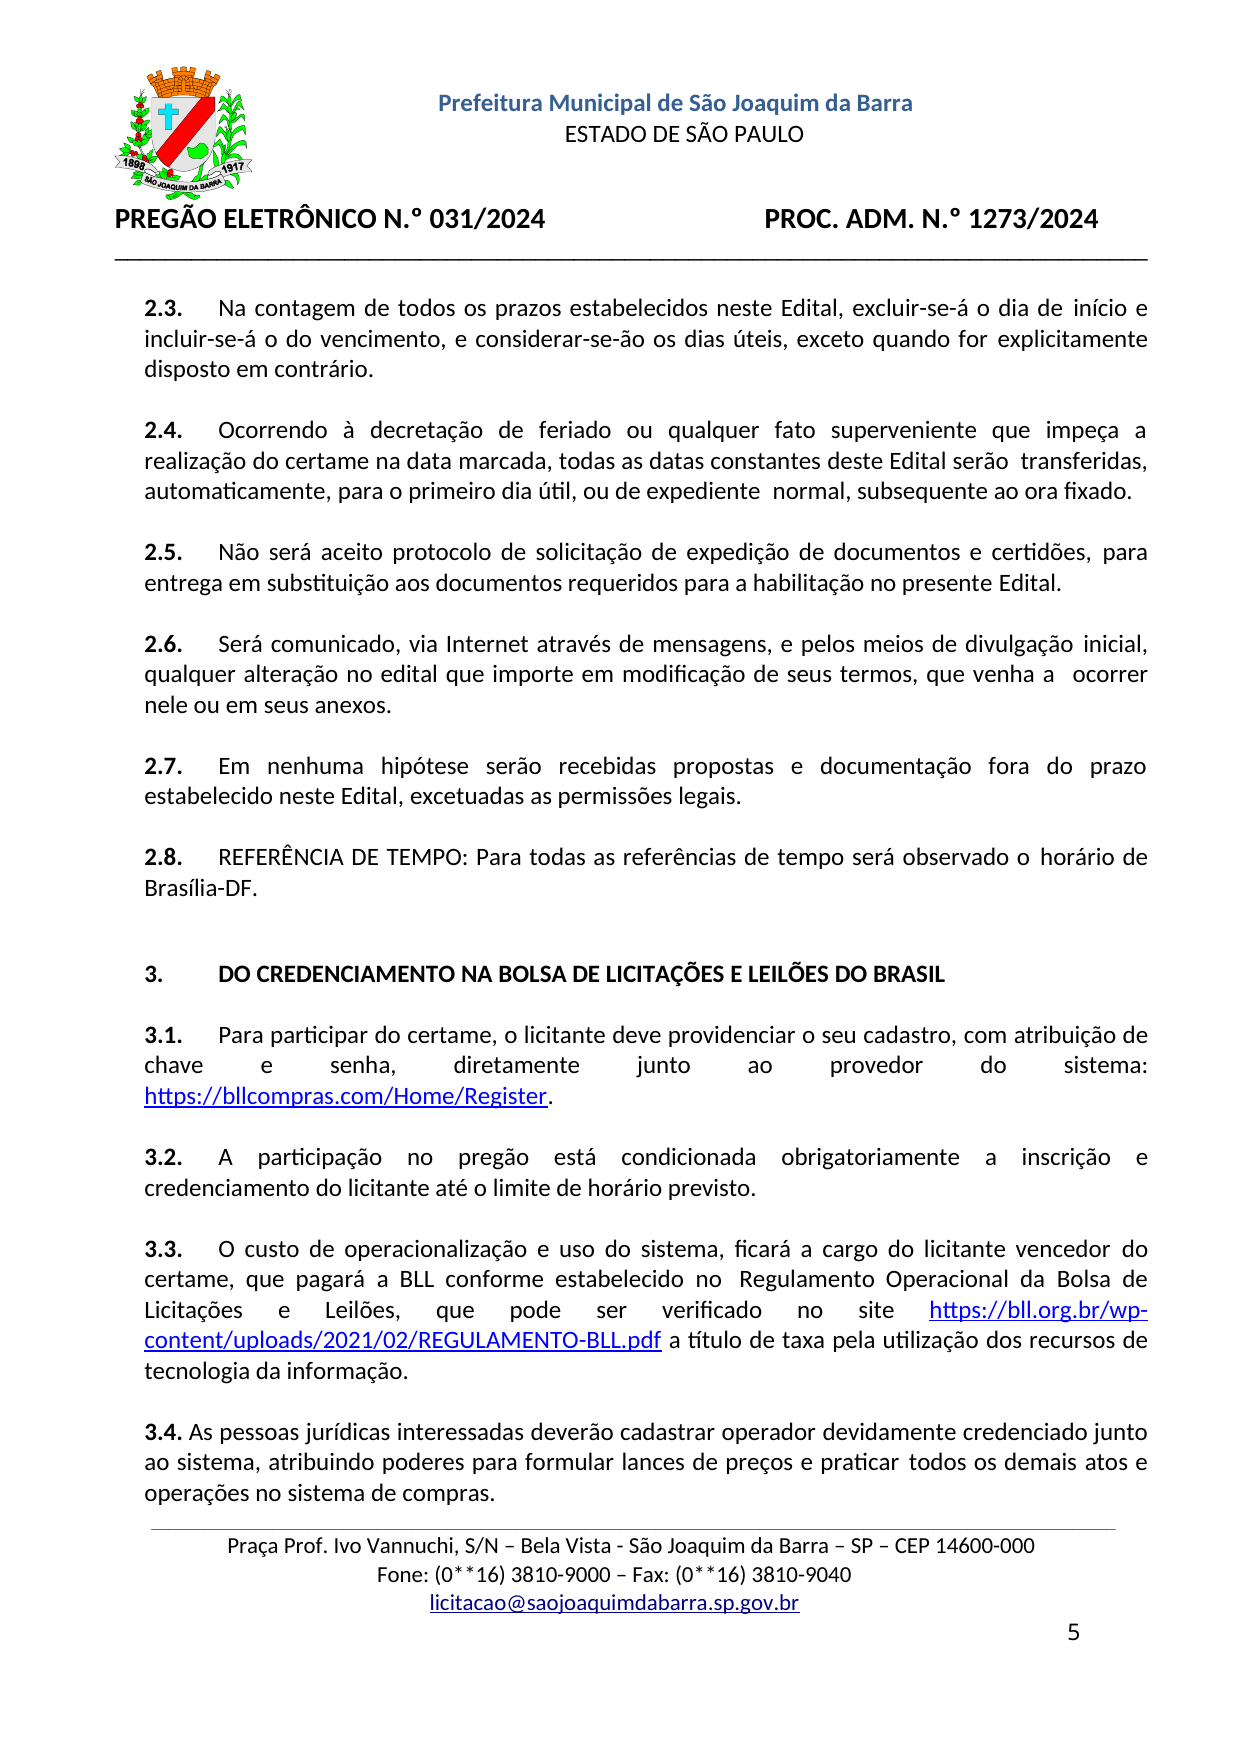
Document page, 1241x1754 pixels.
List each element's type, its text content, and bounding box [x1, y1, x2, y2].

list Na contagem de todos os prazos estabelecidos neste Edital, excluir-se-á o dia de início e incluir-se-á o do vencimento, e considerar-se-ão os dias úteis, exceto quando for explicitamente disposto em contrário. [144, 292, 1148, 384]
list Para participar do certame, o licitante deve providenciar o seu cadastro, com atribuição de chave e senha, diretamente junto ao provedor do sistema: https://bllcompras.com/Home/Register. [144, 1019, 1148, 1111]
subtitle DO CREDENCIAMENTO NA BOLSA DE LICITAÇÕES E LEILÕES DO BRASIL [144, 958, 1148, 989]
list As pessoas jurídicas interessadas deverão cadastrar operador devidamente credenciado junto ao sistema, atribuindo poderes para formular lances de preços e praticar todos os demais atos e operações no sistema de compras. [144, 1416, 1148, 1507]
list Em nenhuma hipótese serão recebidas propostas e documentação fora do prazo estabelecido neste Edital, excetuadas as permissões legais. [144, 750, 1148, 811]
list Será comunicado, via Internet através de mensagens, e pelos meios de divulgação inicial, qualquer alteração no edital que importe em modificação de seus termos, que venha a ocorrer nele ou em seus anexos. [144, 628, 1148, 719]
list Ocorrendo à decretação de feriado ou qualquer fato superveniente que impeça a realização do certame na data marcada, todas as datas constantes deste Edital serão transferidas, automaticamente, para o primeiro dia útil, ou de expediente normal, subsequente ao ora fixado. [144, 414, 1148, 506]
list Não será aceito protocolo de solicitação de expedição de documentos e certidões, para entrega em substituição aos documentos requeridos para a habilitação no presente Edital. [144, 536, 1148, 597]
list A participação no pregão está condicionada obrigatoriamente a inscrição e credenciamento do licitante até o limite de horário previsto. [144, 1141, 1148, 1202]
list O custo de operacionalização e uso do sistema, ficará a cargo do licitante vencedor do certame, que pagará a BLL conforme estabelecido no Regulamento Operacional da Bolsa de Licitações e Leilões, que pode ser verificado no site https://bll.org.br/wp- content/uploads/2021/02/REGULAMENTO-BLL.pdf a título de taxa pela utilização dos recursos de tecnologia da informação. [144, 1233, 1148, 1385]
list REFERÊNCIA DE TEMPO: Para todas as referências de tempo será observado o horário de Brasília-DF. [144, 842, 1148, 903]
